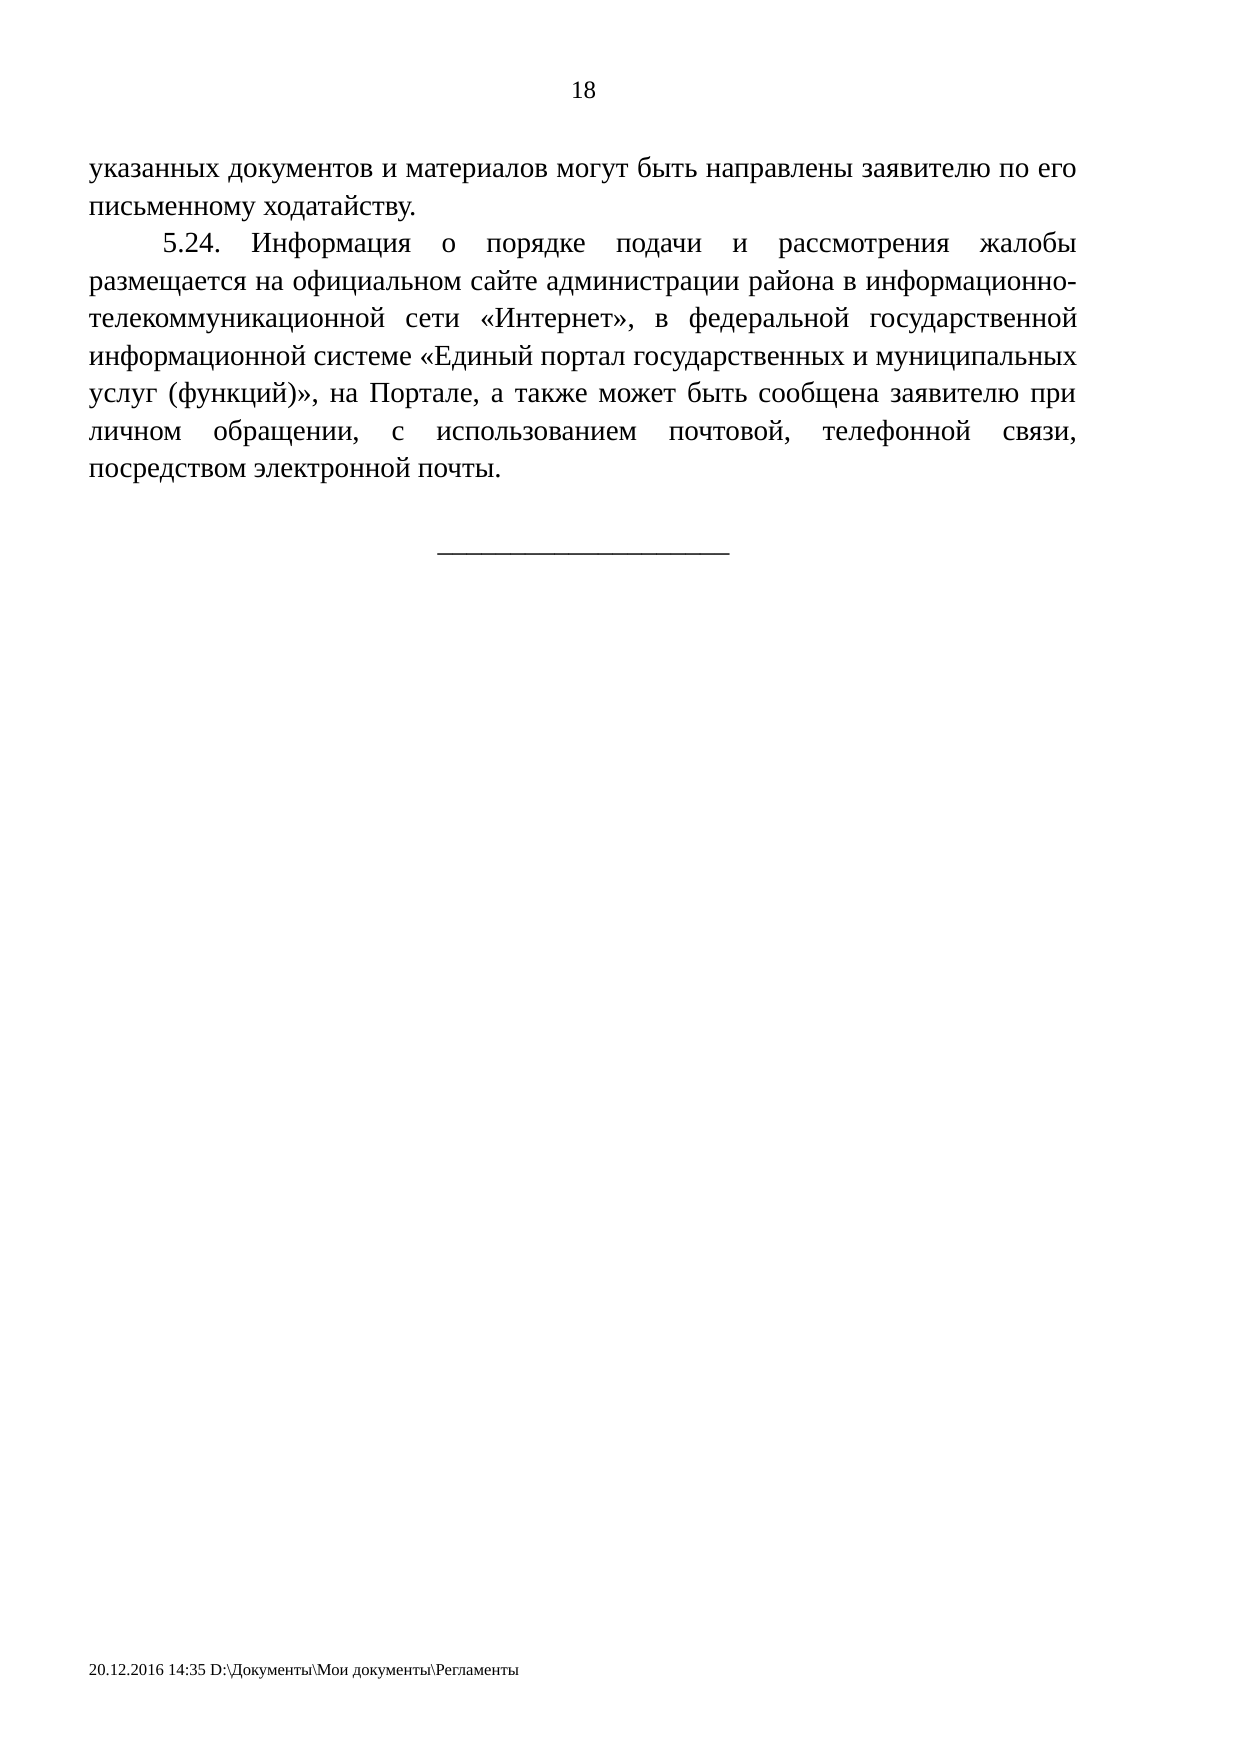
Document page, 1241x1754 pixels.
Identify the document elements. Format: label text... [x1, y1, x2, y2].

text 5.24. Информация о порядке подачи и рассмотрения жалобы размещается на официальном сайте администрации района в информационно-телекоммуникационной сети «Интернет», в федеральной государственной информационной системе «Единый портал государственных и муниципальных услуг (функций)», на Портале, а также может быть сообщена заявителю при личном обращении, с использованием почтовой, телефонной связи, посредством электронной почты. [89, 223, 1078, 485]
text ____________________ [89, 523, 1078, 558]
